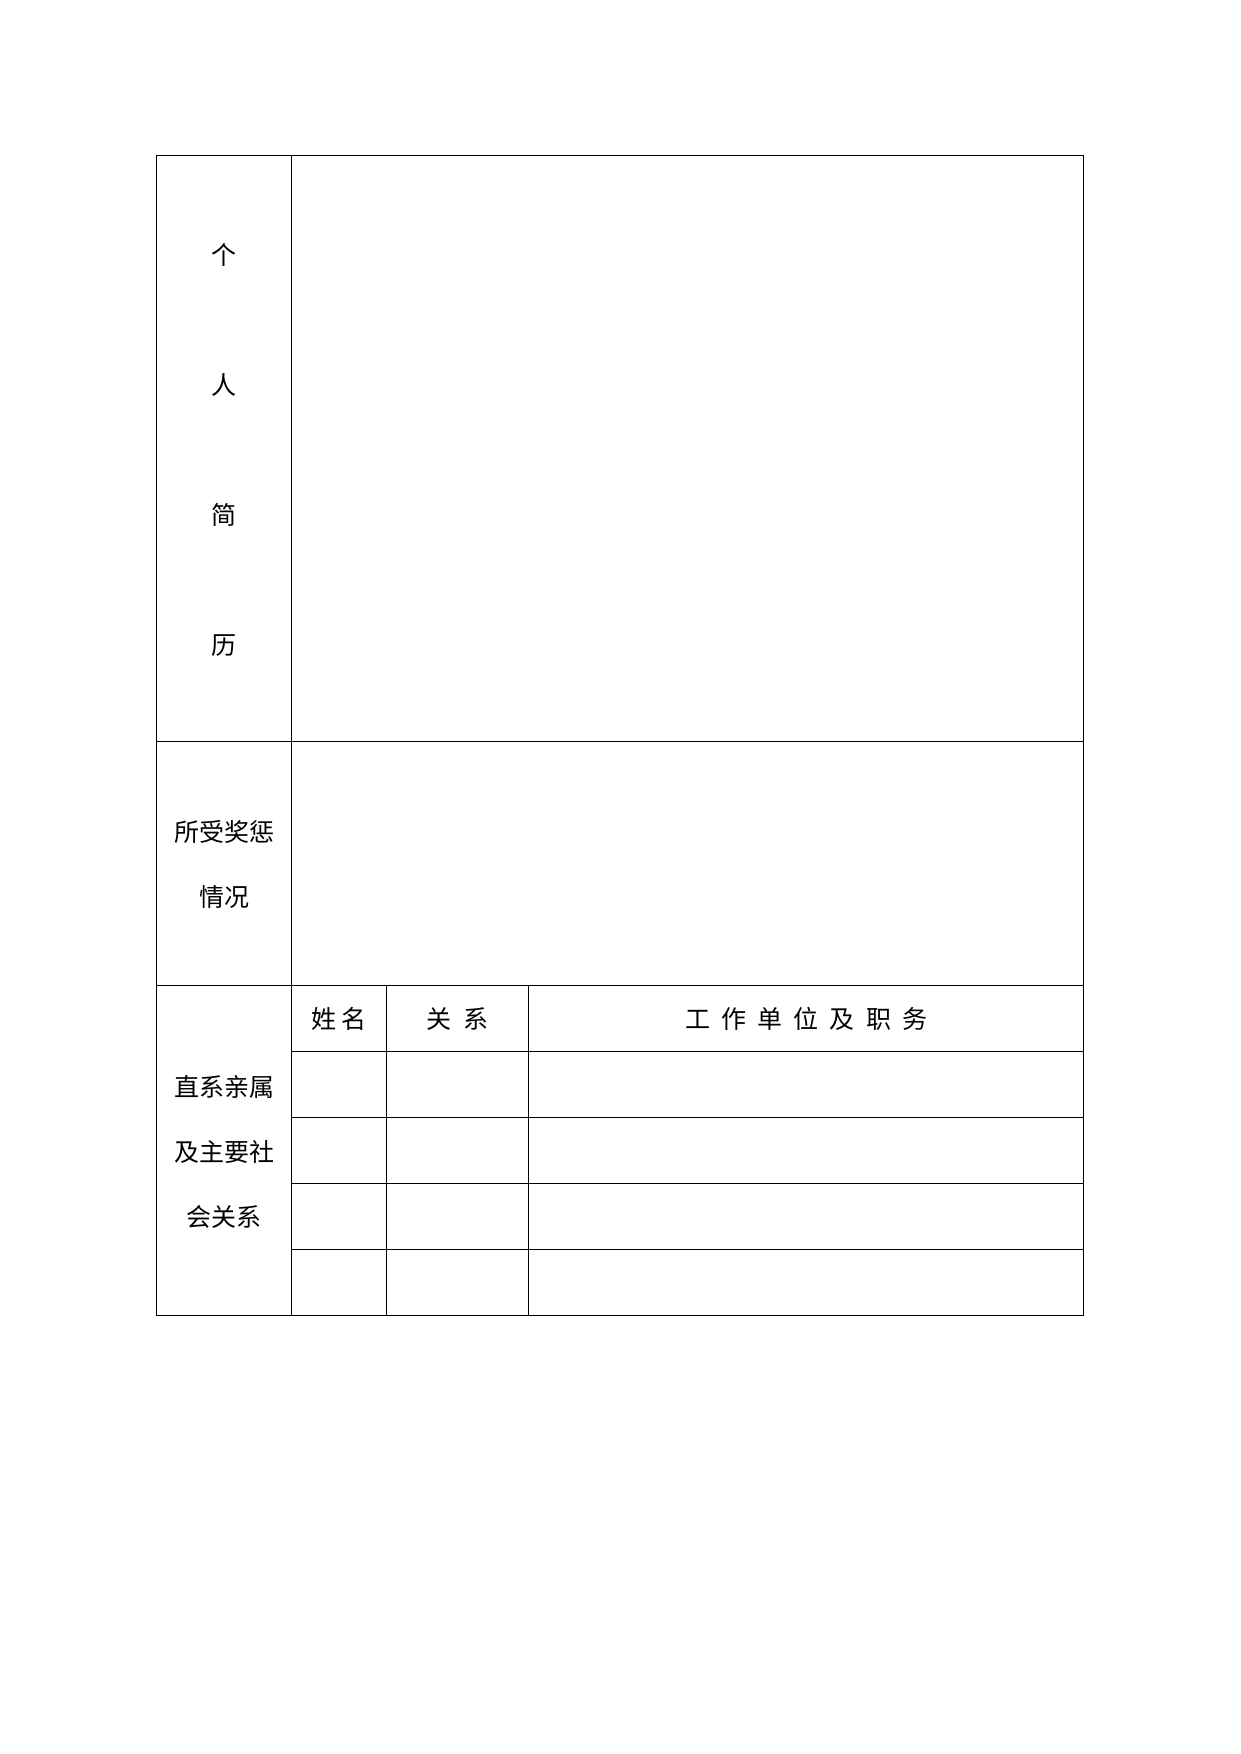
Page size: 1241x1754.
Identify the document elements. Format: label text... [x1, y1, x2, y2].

table_cell [387, 1184, 528, 1249]
table_cell [292, 156, 1083, 741]
table_cell 工 作 单 位 及 职 务 [529, 986, 1083, 1051]
table_cell [292, 1250, 386, 1315]
table_cell [529, 1184, 1083, 1249]
table_cell [292, 1184, 386, 1249]
table_cell 所受奖惩 情况 [157, 742, 291, 984]
table_cell [292, 1118, 386, 1183]
table_cell [387, 1052, 528, 1117]
table_cell 关 系 [387, 986, 528, 1051]
table_cell 个 人 简 历 [157, 156, 291, 741]
table_cell [529, 1250, 1083, 1315]
table_cell [529, 1052, 1083, 1117]
table_cell [292, 742, 1083, 984]
table_cell [292, 1052, 386, 1117]
table_cell [529, 1118, 1083, 1183]
table_cell [387, 1250, 528, 1315]
table_cell 直系亲属及主要社会关系 [157, 986, 291, 1315]
table_cell 姓 名 [292, 986, 386, 1051]
table_cell [387, 1118, 528, 1183]
